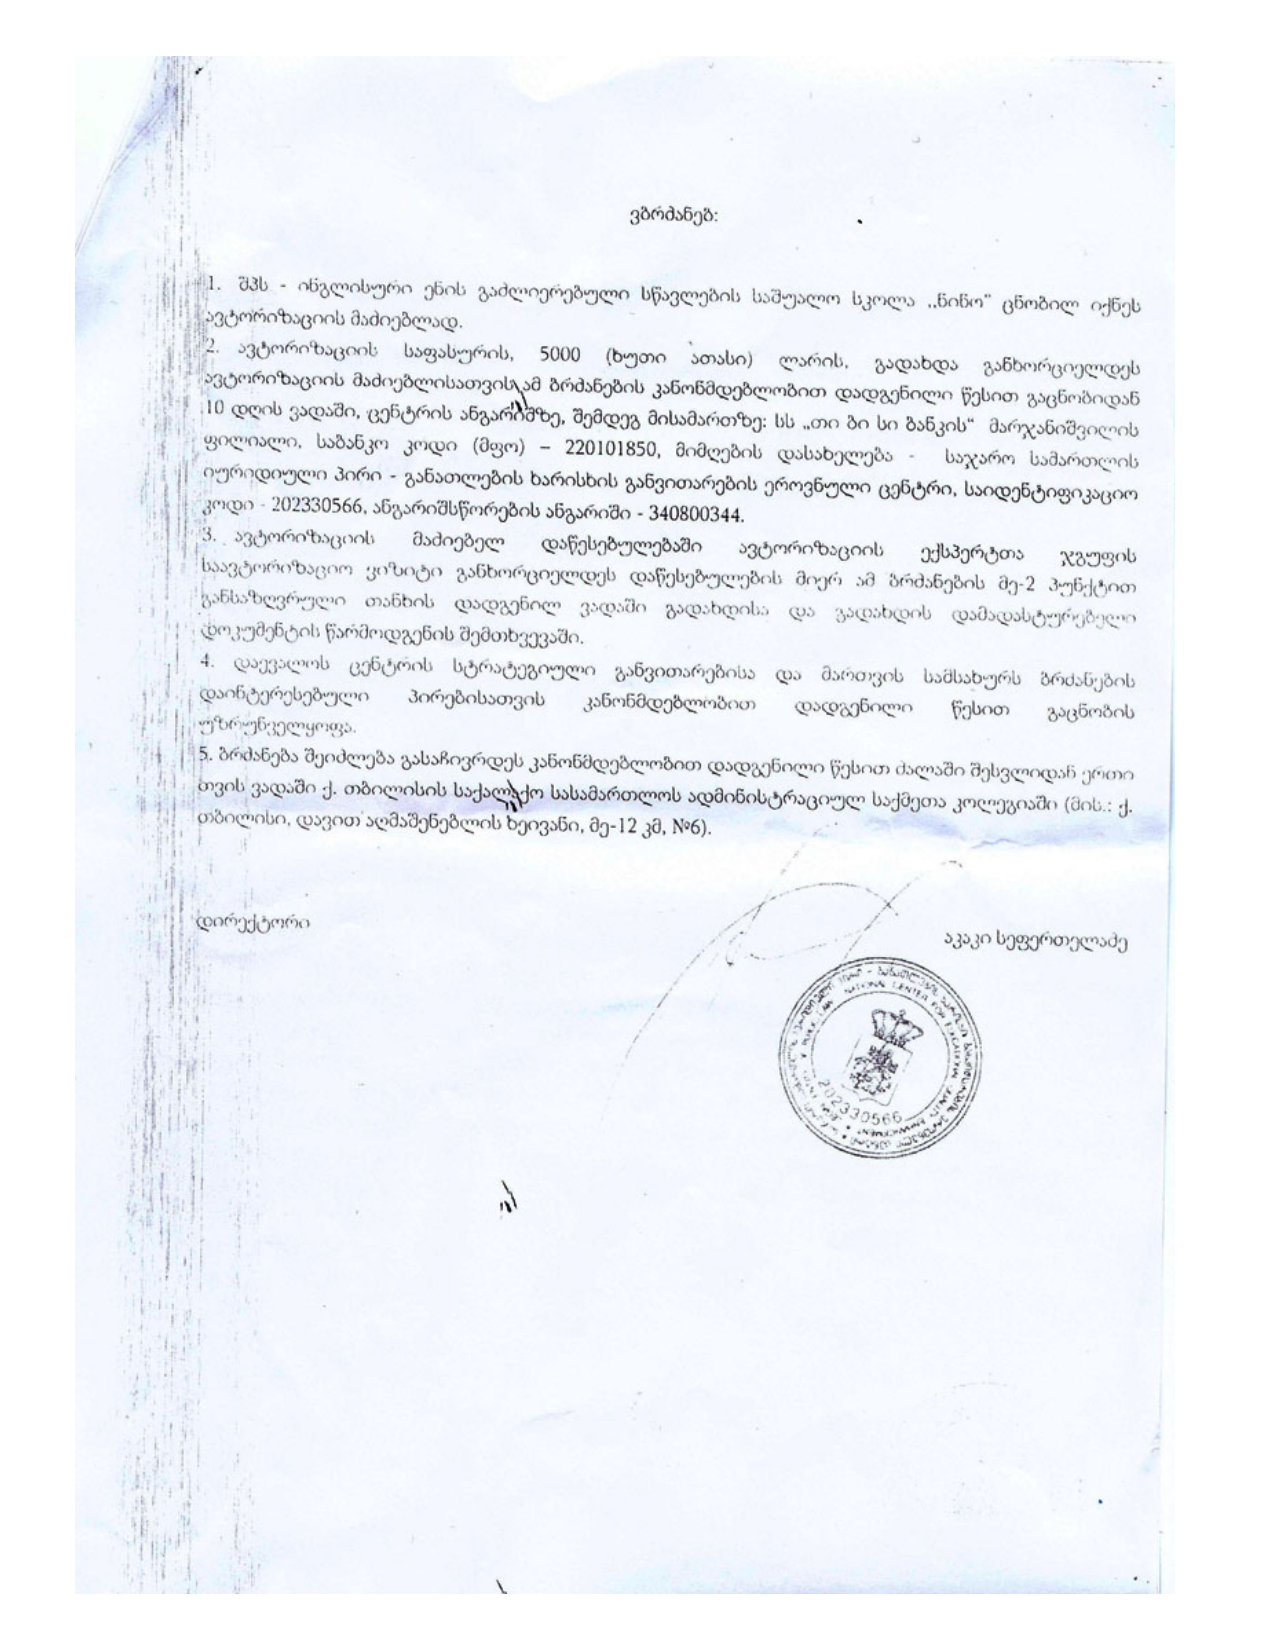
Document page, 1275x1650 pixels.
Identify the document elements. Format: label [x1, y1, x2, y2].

picture [75, 56, 1175, 1594]
